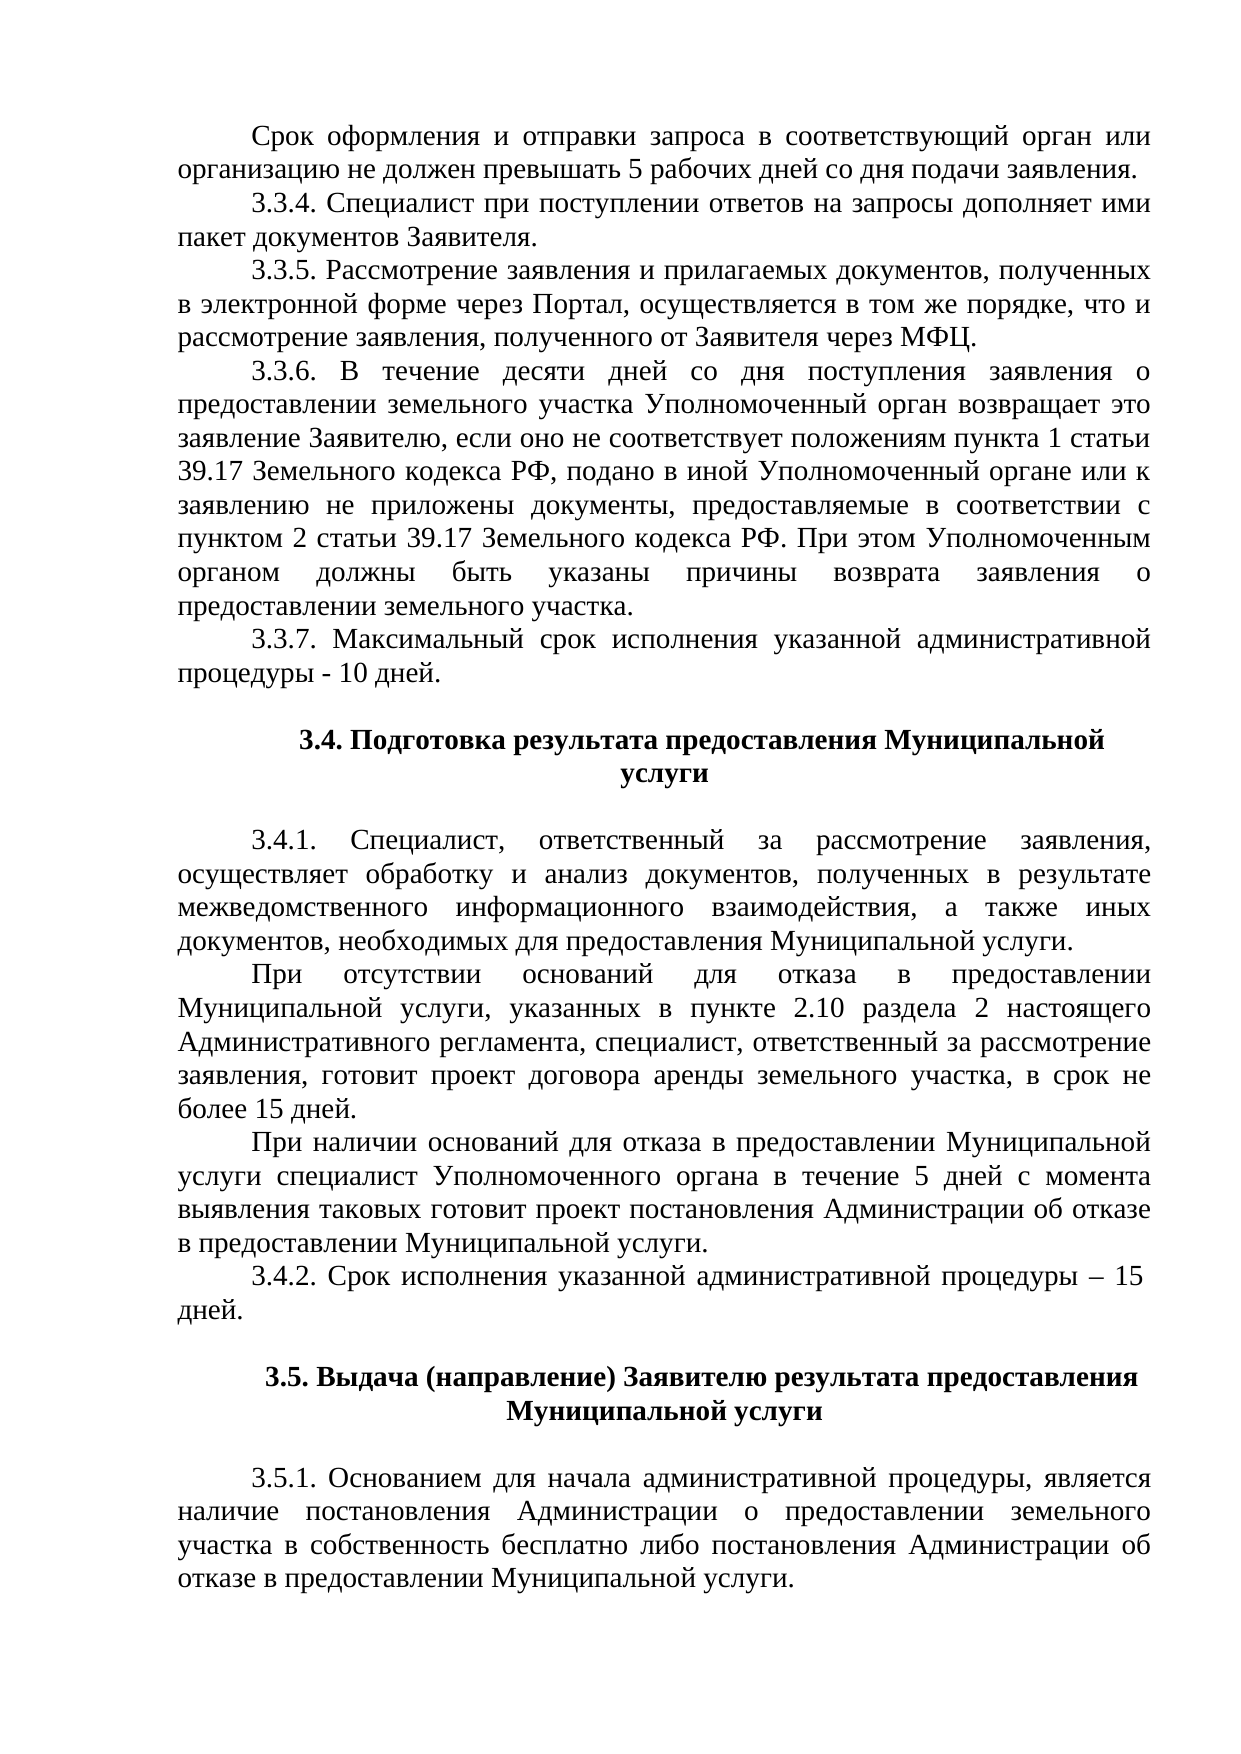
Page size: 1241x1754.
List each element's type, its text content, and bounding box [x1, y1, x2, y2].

text При отсутствии оснований для отказа в предоставлении Муниципальной услуги, указанных в пункте 2.10 раздела 2 настоящего Административного регламента, специалист, ответственный за рассмотрение заявления, готовит проект договора аренды земельного участка, в срок не более 15 дней. [177, 957, 1152, 1124]
text При наличии оснований для отказа в предоставлении Муниципальной услуги специалист Уполномоченного органа в течение 5 дней с момента выявления таковых готовит проект постановления Администрации об отказе в предоставлении Муниципальной услуги. [177, 1124, 1152, 1258]
text 3.3.7. Максимальный срок исполнения указанной административной процедуры - 10 дней. [177, 621, 1152, 688]
text 3.4.1. Специалист, ответственный за рассмотрение заявления, осуществляет обработку и анализ документов, полученных в результате межведомственного информационного взаимодействия, а также иных документов, необходимых для предоставления Муниципальной услуги. [177, 822, 1152, 957]
text 3.3.5. Рассмотрение заявления и прилагаемых документов, полученных в электронной форме через Портал, осуществляется в том же порядке, что и рассмотрение заявления, полученного от Заявителя через МФЦ. [177, 252, 1152, 353]
text 3.5.1. Основанием для начала административной процедуры, является наличие постановления Администрации о предоставлении земельного участка в собственность бесплатно либо постановления Администрации об отказе в предоставлении Муниципальной услуги. [177, 1460, 1152, 1594]
text Срок оформления и отправки запроса в соответствующий орган или организацию не должен превышать 5 рабочих дней со дня подачи заявления. [177, 118, 1152, 185]
text 3.3.4. Специалист при поступлении ответов на запросы дополняет ими пакет документов Заявителя. [177, 185, 1152, 252]
text 3.4.2. Срок исполнения указанной административной процедуры – 15 дней. [177, 1258, 1152, 1326]
text 3.4. Подготовка результата предоставления Муниципальной услуги [177, 722, 1152, 789]
text 3.5. Выдача (направление) Заявителю результата предоставления Муниципальной услуги [177, 1359, 1152, 1426]
text 3.3.6. В течение десяти дней со дня поступления заявления о предоставлении земельного участка Уполномоченный орган возвращает это заявление Заявителю, если оно не соответствует положениям пункта 1 статьи 39.17 Земельного кодекса РФ, подано в иной Уполномоченный органе или к заявлению не приложены документы, предоставляемые в соответствии с пунктом 2 статьи 39.17 Земельного кодекса РФ. При этом Уполномоченным органом должны быть указаны причины возврата заявления о предоставлении земельного участка. [177, 353, 1152, 621]
